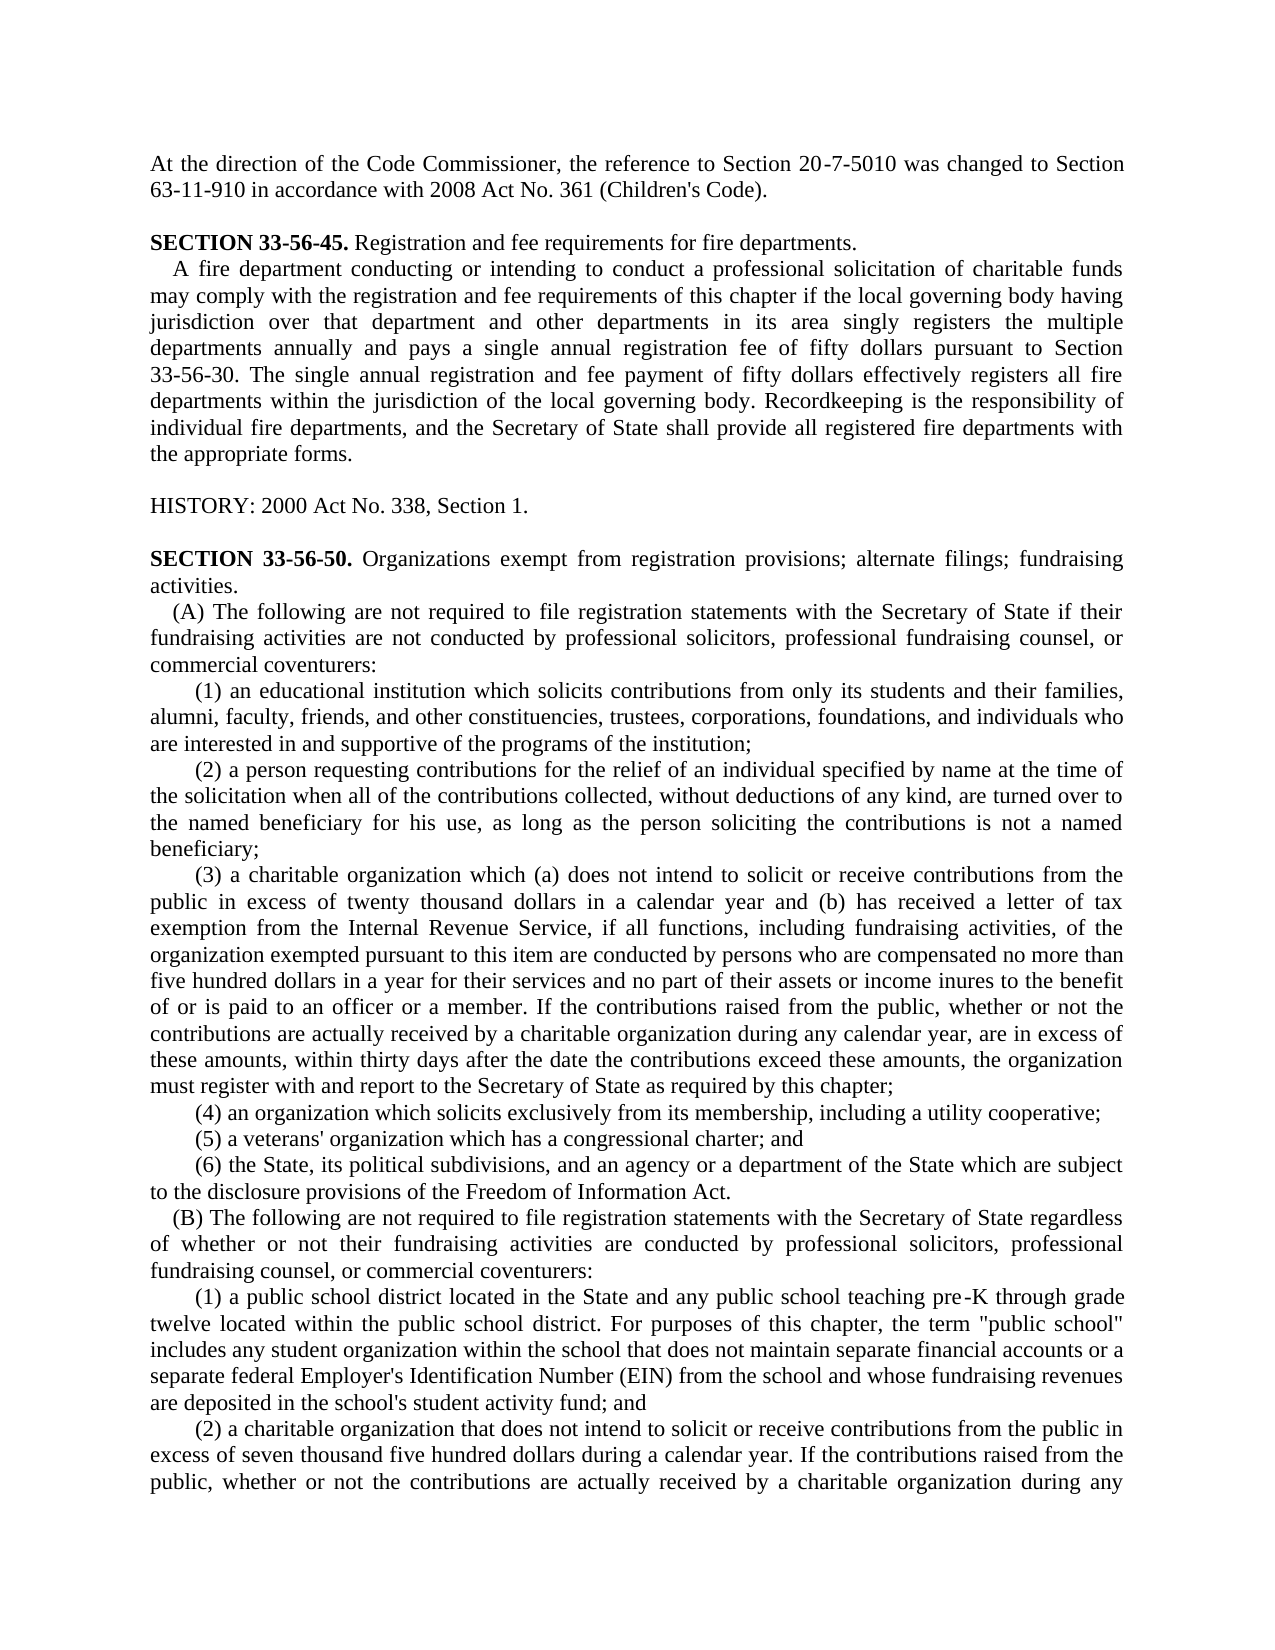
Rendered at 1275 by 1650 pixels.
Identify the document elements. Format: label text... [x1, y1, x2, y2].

text A fire department conducting or intending to conduct a professional solicitation of charitable funds may comply with the registration and fee requirements of this chapter if the local governing body having jurisdiction over that department and other departments in its area singly registers the multiple departments annually and pays a single annual registration fee of fifty dollars pursuant to Section 33-56-30. The single annual registration and fee payment of fifty dollars effectively registers all fire departments within the jurisdiction of the local governing body. Recordkeeping is the responsibility of individual fire departments, and the Secretary of State shall provide all registered fire departments with the appropriate forms. [150, 255, 1125, 466]
text HISTORY: 2000 Act No. 338, Section 1. [150, 493, 1125, 519]
text SECTION 33-56-45. Registration and fee requirements for fire departments. [150, 229, 1125, 255]
text (5) a veterans' organization which has a congressional charter; and [150, 1125, 1125, 1151]
text (B) The following are not required to file registration statements with the Secretary of State regardless of whether or not their fundraising activities are conducted by professional solicitors, professional fundraising counsel, or commercial coventurers: [150, 1204, 1125, 1283]
text (1) an educational institution which solicits contributions from only its students and their families, alumni, faculty, friends, and other constituencies, trustees, corporations, foundations, and individuals who are interested in and supportive of the programs of the institution; [150, 677, 1125, 756]
text SECTION 33-56-50. Organizations exempt from registration provisions; alternate filings; fundraising activities. [150, 545, 1125, 598]
text At the direction of the Code Commissioner, the reference to Section 20-7-5010 was changed to Section 63-11-910 in accordance with 2008 Act No. 361 (Children's Code). [150, 150, 1125, 203]
text (3) a charitable organization which (a) does not intend to solicit or receive contributions from the public in excess of twenty thousand dollars in a calendar year and (b) has received a letter of tax exemption from the Internal Revenue Service, if all functions, including fundraising activities, of the organization exempted pursuant to this item are conducted by persons who are compensated no more than five hundred dollars in a year for their services and no part of their assets or income inures to the benefit of or is paid to an officer or a member. If the contributions raised from the public, whether or not the contributions are actually received by a charitable organization during any calendar year, are in excess of these amounts, within thirty days after the date the contributions exceed these amounts, the organization must register with and report to the Secretary of State as required by this chapter; [150, 862, 1125, 1099]
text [150, 1415, 1125, 1494]
text (6) the State, its political subdivisions, and an agency or a department of the State which are subject to the disclosure provisions of the Freedom of Information Act. [150, 1151, 1125, 1204]
text (2) a person requesting contributions for the relief of an individual specified by name at the time of the solicitation when all of the contributions collected, without deductions of any kind, are turned over to the named beneficiary for his use, as long as the person soliciting the contributions is not a named beneficiary; [150, 756, 1125, 862]
text (4) an organization which solicits exclusively from its membership, including a utility cooperative; [150, 1099, 1125, 1125]
text (A) The following are not required to file registration statements with the Secretary of State if their fundraising activities are not conducted by professional solicitors, professional fundraising counsel, or commercial coventurers: [150, 598, 1125, 677]
text (1) a public school district located in the State and any public school teaching pre-K through grade twelve located within the public school district. For purposes of this chapter, the term "public school" includes any student organization within the school that does not maintain separate financial accounts or a separate federal Employer's Identification Number (EIN) from the school and whose fundraising revenues are deposited in the school's student activity fund; and [150, 1283, 1125, 1415]
